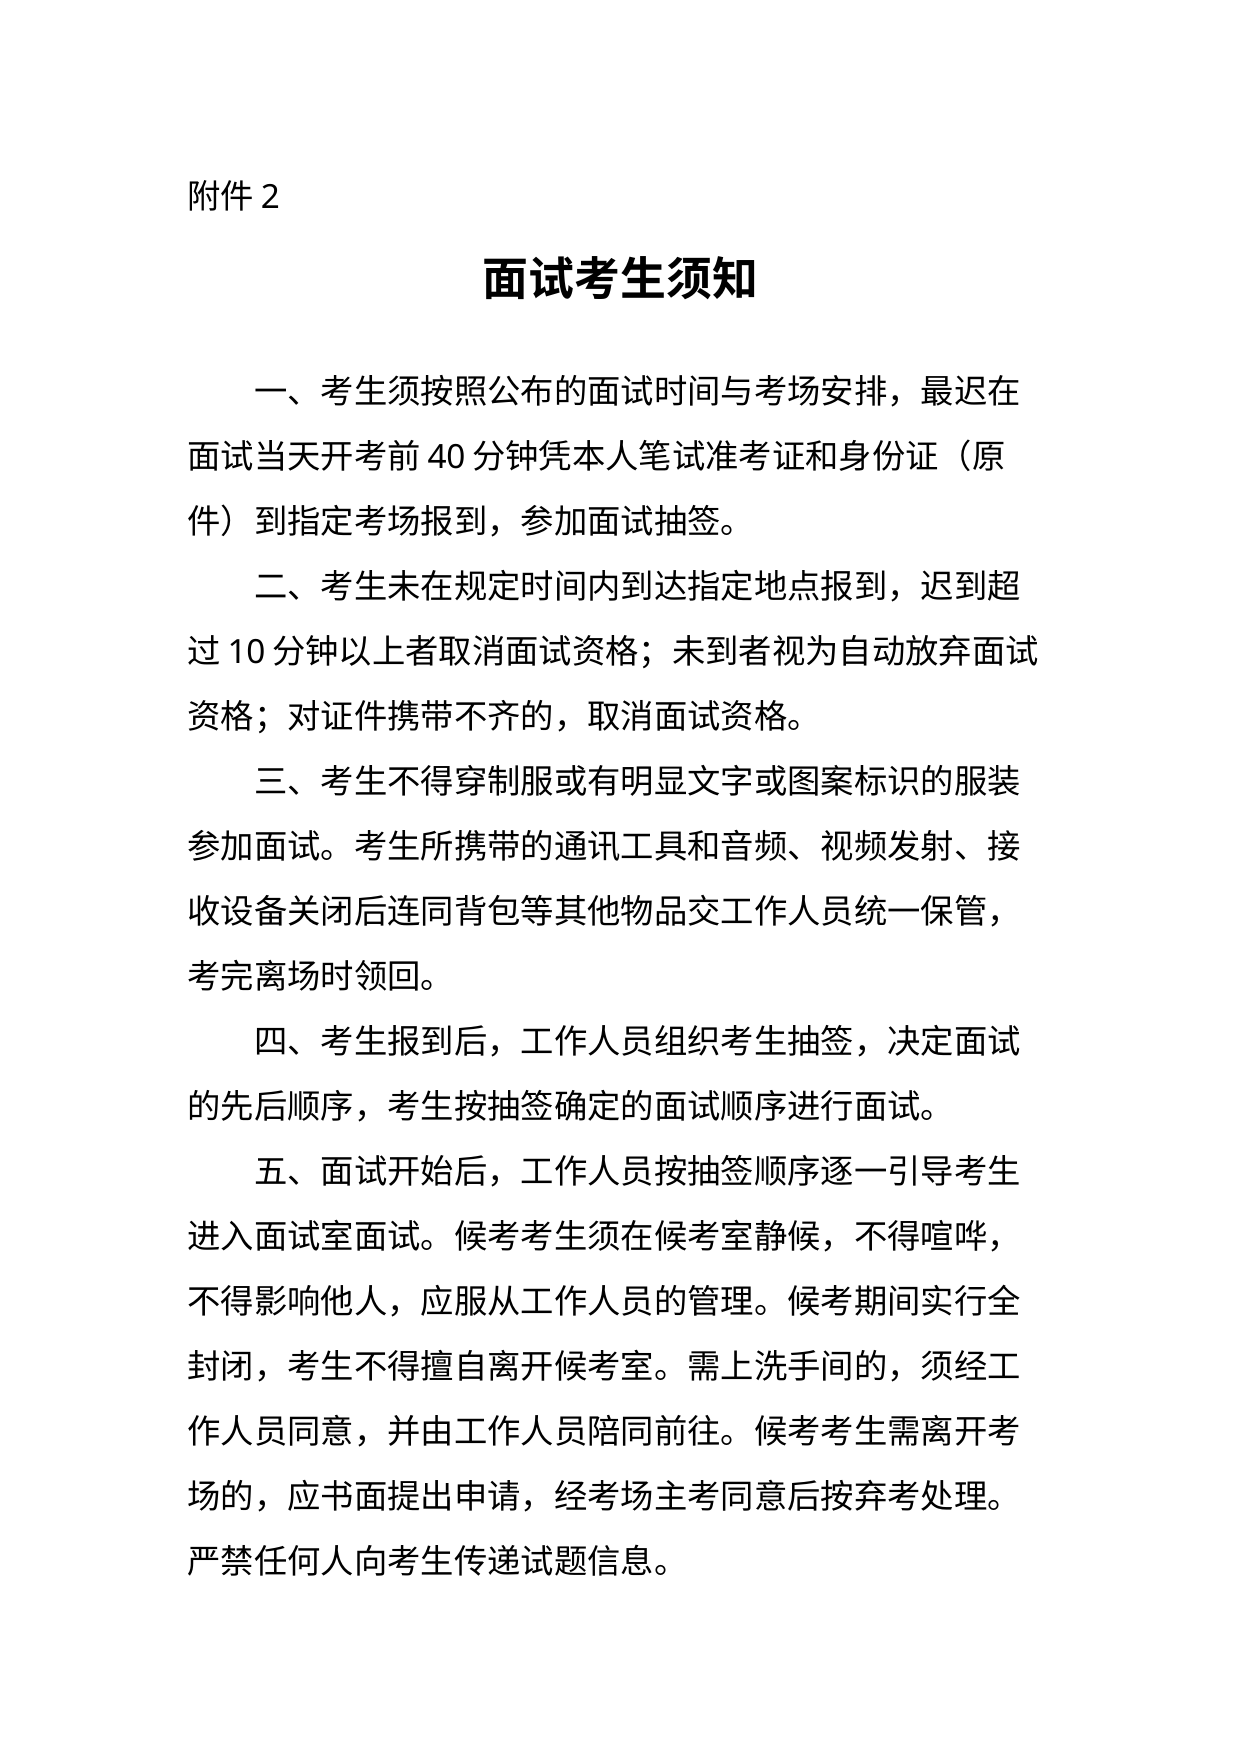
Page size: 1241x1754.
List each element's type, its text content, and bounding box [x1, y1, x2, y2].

text 面试考生须知 [187, 227, 1053, 324]
list 一、考生须按照公布的面试时间与考场安排，最迟在面试当天开考前40分钟凭本人笔试准考证和身份证（原件）到指定考场报到，参加面试抽签。 [187, 357, 1053, 552]
list 二、考生未在规定时间内到达指定地点报到，迟到超过10分钟以上者取消面试资格；未到者视为自动放弃面试资格；对证件携带不齐的，取消面试资格。 [187, 552, 1053, 747]
list 三、考生不得穿制服或有明显文字或图案标识的服装参加面试。考生所携带的通讯工具和音频、视频发射、接收设备关闭后连同背包等其他物品交工作人员统一保管，考完离场时领回。 [187, 747, 1053, 1007]
list 四、考生报到后，工作人员组织考生抽签，决定面试的先后顺序，考生按抽签确定的面试顺序进行面试。 [187, 1007, 1053, 1137]
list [187, 1137, 1053, 1592]
text 附件2 [187, 162, 1053, 227]
